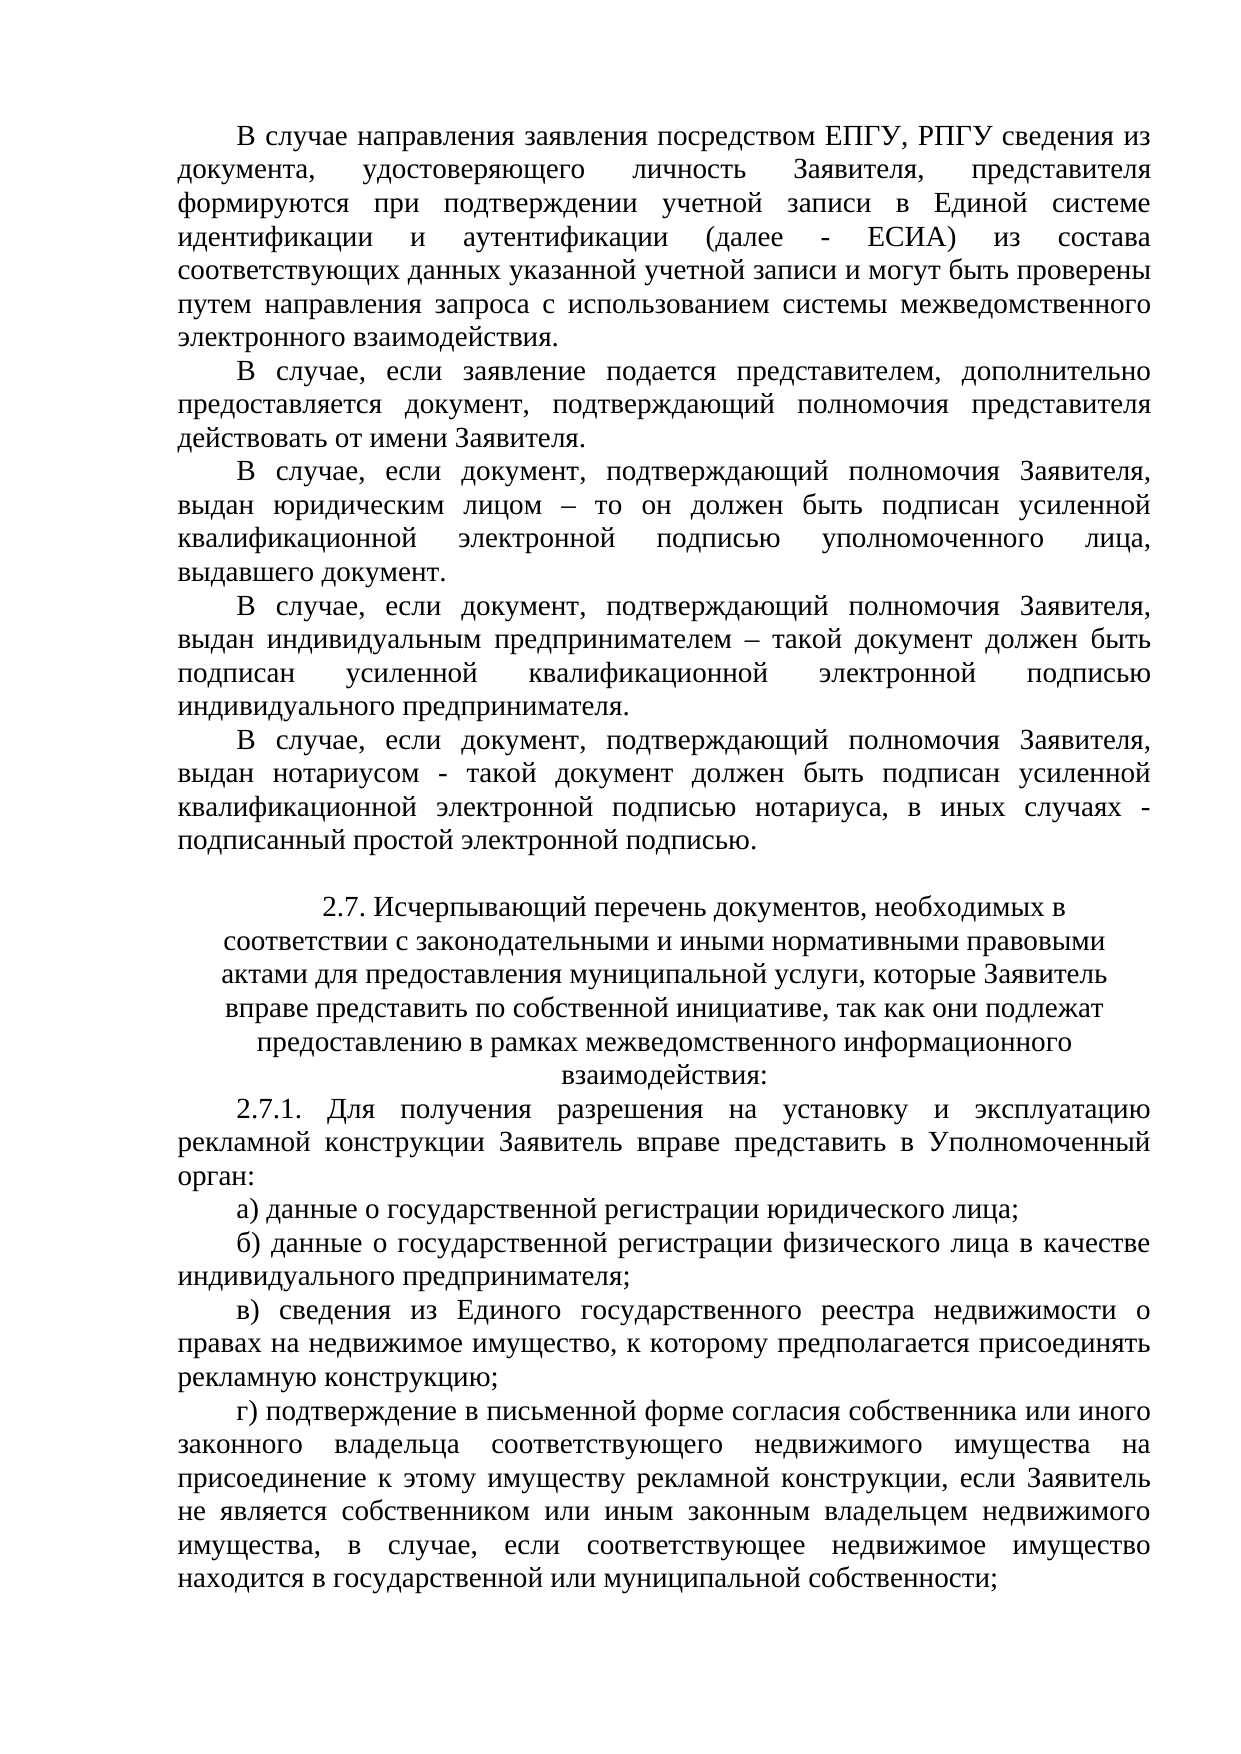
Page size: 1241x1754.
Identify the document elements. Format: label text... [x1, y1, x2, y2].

text а) данные о государственной регистрации юридического лица; [177, 1191, 1152, 1225]
text 2.7.1. Для получения разрешения на установку и эксплуатацию рекламной конструкции Заявитель вправе представить в Уполномоченный орган: [177, 1091, 1152, 1191]
text В случае, если документ, подтверждающий полномочия Заявителя, выдан индивидуальным предпринимателем – такой документ должен быть подписан усиленной квалификационной электронной подписью индивидуального предпринимателя. [177, 588, 1152, 722]
text в) сведения из Единого государственного реестра недвижимости о правах на недвижимое имущество, к которому предполагается присоединять рекламную конструкцию; [177, 1292, 1152, 1393]
text 2.7. Исчерпывающий перечень документов, необходимых в соответствии с законодательными и иными нормативными правовыми актами для предоставления муниципальной услуги, которые Заявитель вправе представить по собственной инициативе, так как они подлежат предоставлению в рамках межведомственного информационного взаимодействия: [177, 889, 1152, 1091]
text В случае, если документ, подтверждающий полномочия Заявителя, выдан нотариусом - такой документ должен быть подписан усиленной квалификационной электронной подписью нотариуса, в иных случаях - подписанный простой электронной подписью. [177, 722, 1152, 856]
text В случае направления заявления посредством ЕПГУ, РПГУ сведения из документа, удостоверяющего личность Заявителя, представителя формируются при подтверждении учетной записи в Единой системе идентификации и аутентификации (далее - ЕСИА) из состава соответствующих данных указанной учетной записи и могут быть проверены путем направления запроса с использованием системы межведомственного электронного взаимодействия. [177, 118, 1152, 353]
text г) подтверждение в письменной форме согласия собственника или иного законного владельца соответствующего недвижимого имущества на присоединение к этому имуществу рекламной конструкции, если Заявитель не является собственником или иным законным владельцем недвижимого имущества, в случае, если соответствующее недвижимое имущество находится в государственной или муниципальной собственности; [177, 1393, 1152, 1594]
text б) данные о государственной регистрации физического лица в качестве индивидуального предпринимателя; [177, 1225, 1152, 1292]
text В случае, если документ, подтверждающий полномочия Заявителя, выдан юридическим лицом – то он должен быть подписан усиленной квалификационной электронной подписью уполномоченного лица, выдавшего документ. [177, 453, 1152, 588]
text В случае, если заявление подается представителем, дополнительно предоставляется документ, подтверждающий полномочия представителя действовать от имени Заявителя. [177, 353, 1152, 453]
